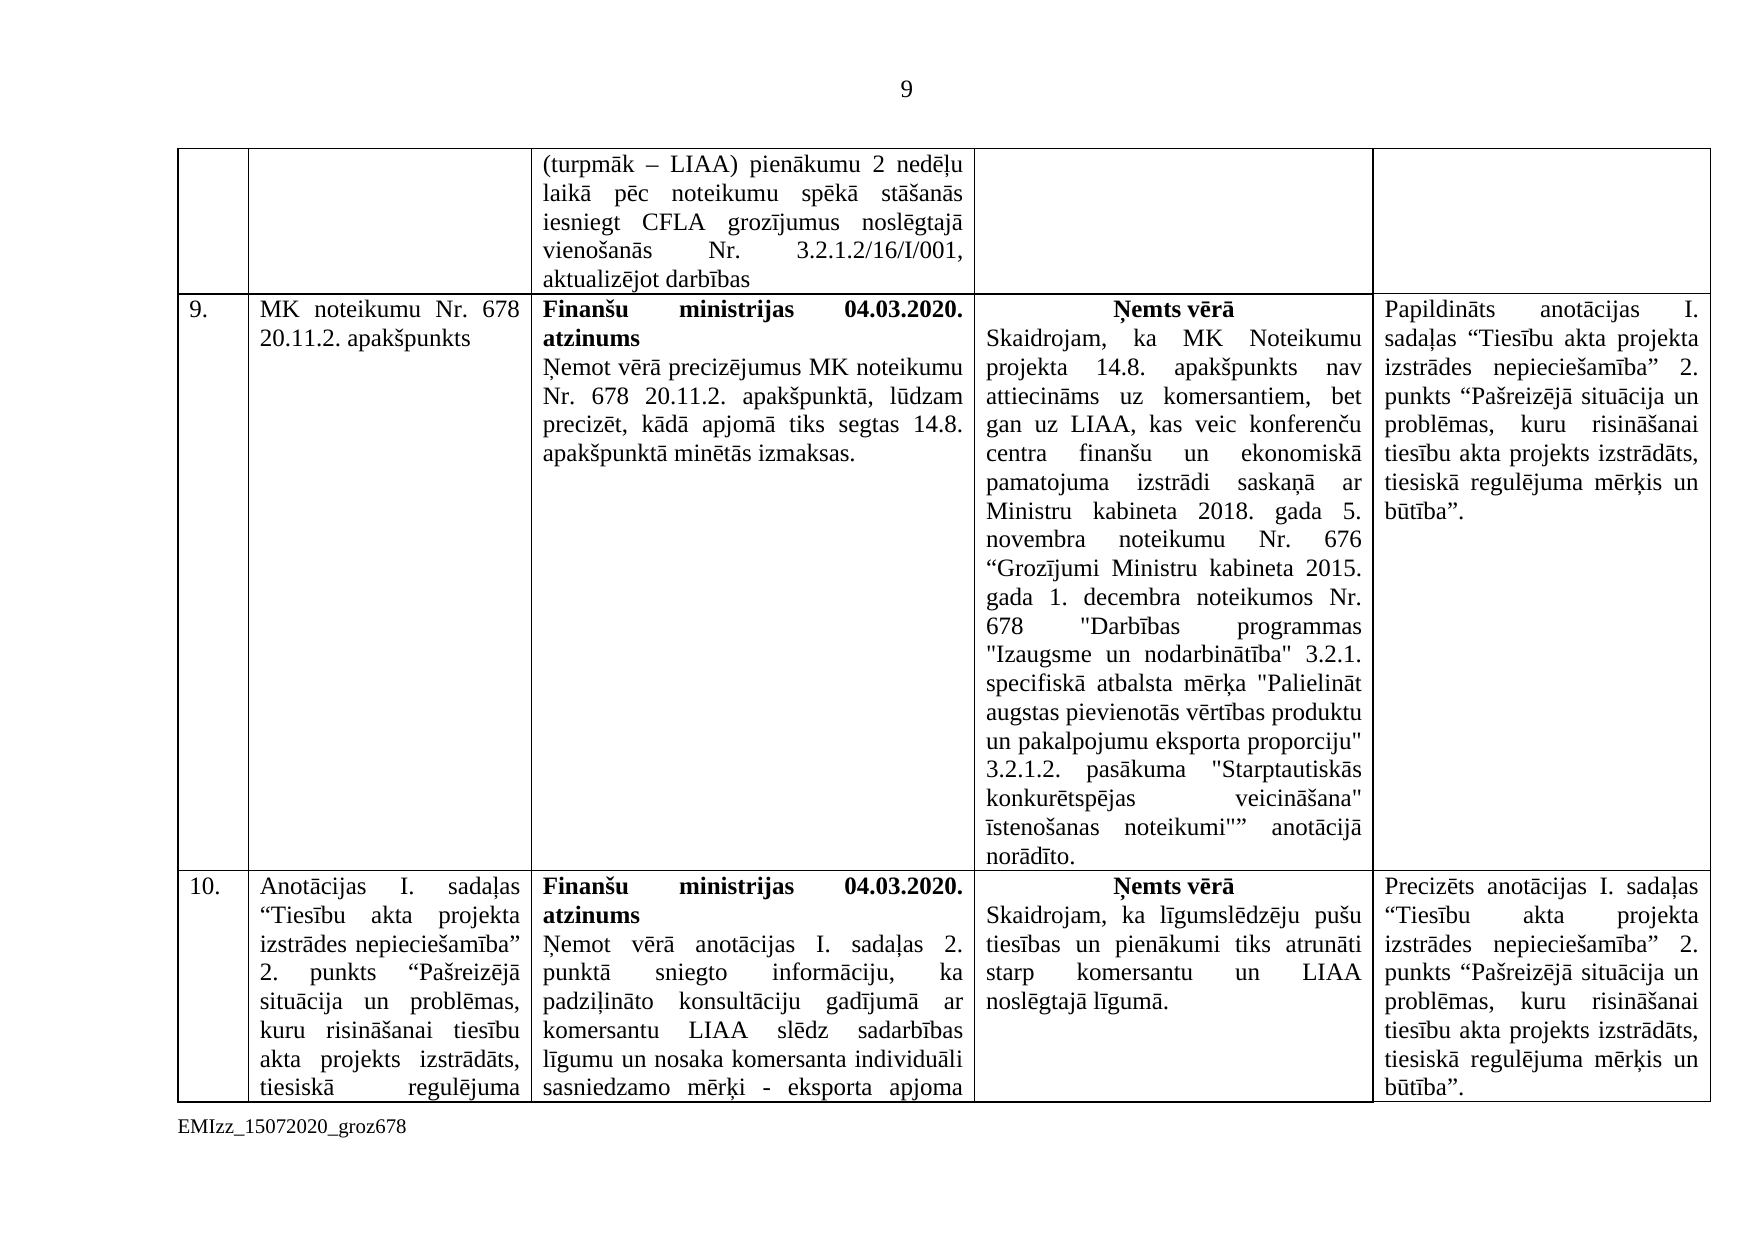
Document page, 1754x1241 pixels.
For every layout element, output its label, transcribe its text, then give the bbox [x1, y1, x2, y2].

table_cell [179, 295, 248, 869]
table_cell Finanšu ministrijas 04.03.2020. atzinums Ņemot vērā precizējumus MK noteikumu Nr. 678 20.11.2. apakšpunktā, lūdzam precizēt, kādā apjomā tiks segtas 14.8. apakšpunktā minētās izmaksas. [532, 295, 974, 869]
table_cell Papildināts anotācijas I. sadaļas “Tiesību akta projekta izstrādes nepieciešamība” 2. punkts “Pašreizējā situācija un problēmas, kuru risināšanai tiesību akta projekts izstrādāts, tiesiskā regulējuma mērķis un būtība”. [1374, 294, 1710, 869]
table_cell MK noteikumu Nr. 678 20.11.2. apakšpunkts [249, 295, 531, 869]
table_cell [1374, 871, 1710, 1101]
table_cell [249, 871, 531, 1101]
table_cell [249, 149, 531, 293]
table_cell Ņemts vērā Skaidrojam, ka MK Noteikumu projekta 14.8. apakšpunkts nav attiecināms uz komersantiem, bet gan uz LIAA, kas veic konferenču centra finanšu un ekonomiskā pamatojuma izstrādi saskaņā ar Ministru kabineta 2018. gada 5. novembra noteikumu Nr. 676 “Grozījumi Ministru kabineta 2015. gada 1. decembra noteikumos Nr. 678 "Darbības programmas "Izaugsme un nodarbinātība" 3.2.1. specifiskā atbalsta mērķa "Palielināt augstas pievienotās vērtības produktu un pakalpojumu eksporta proporciju" 3.2.1.2. pasākuma "Starptautiskās konkurētspējas veicināšana" īstenošanas noteikumi"” anotācijā norādīto. [975, 295, 1372, 869]
table_cell [179, 149, 248, 293]
table_cell [1374, 149, 1710, 293]
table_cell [975, 871, 1372, 1101]
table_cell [975, 149, 1372, 293]
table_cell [532, 871, 974, 1101]
table_cell [179, 871, 248, 1101]
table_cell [532, 149, 974, 293]
